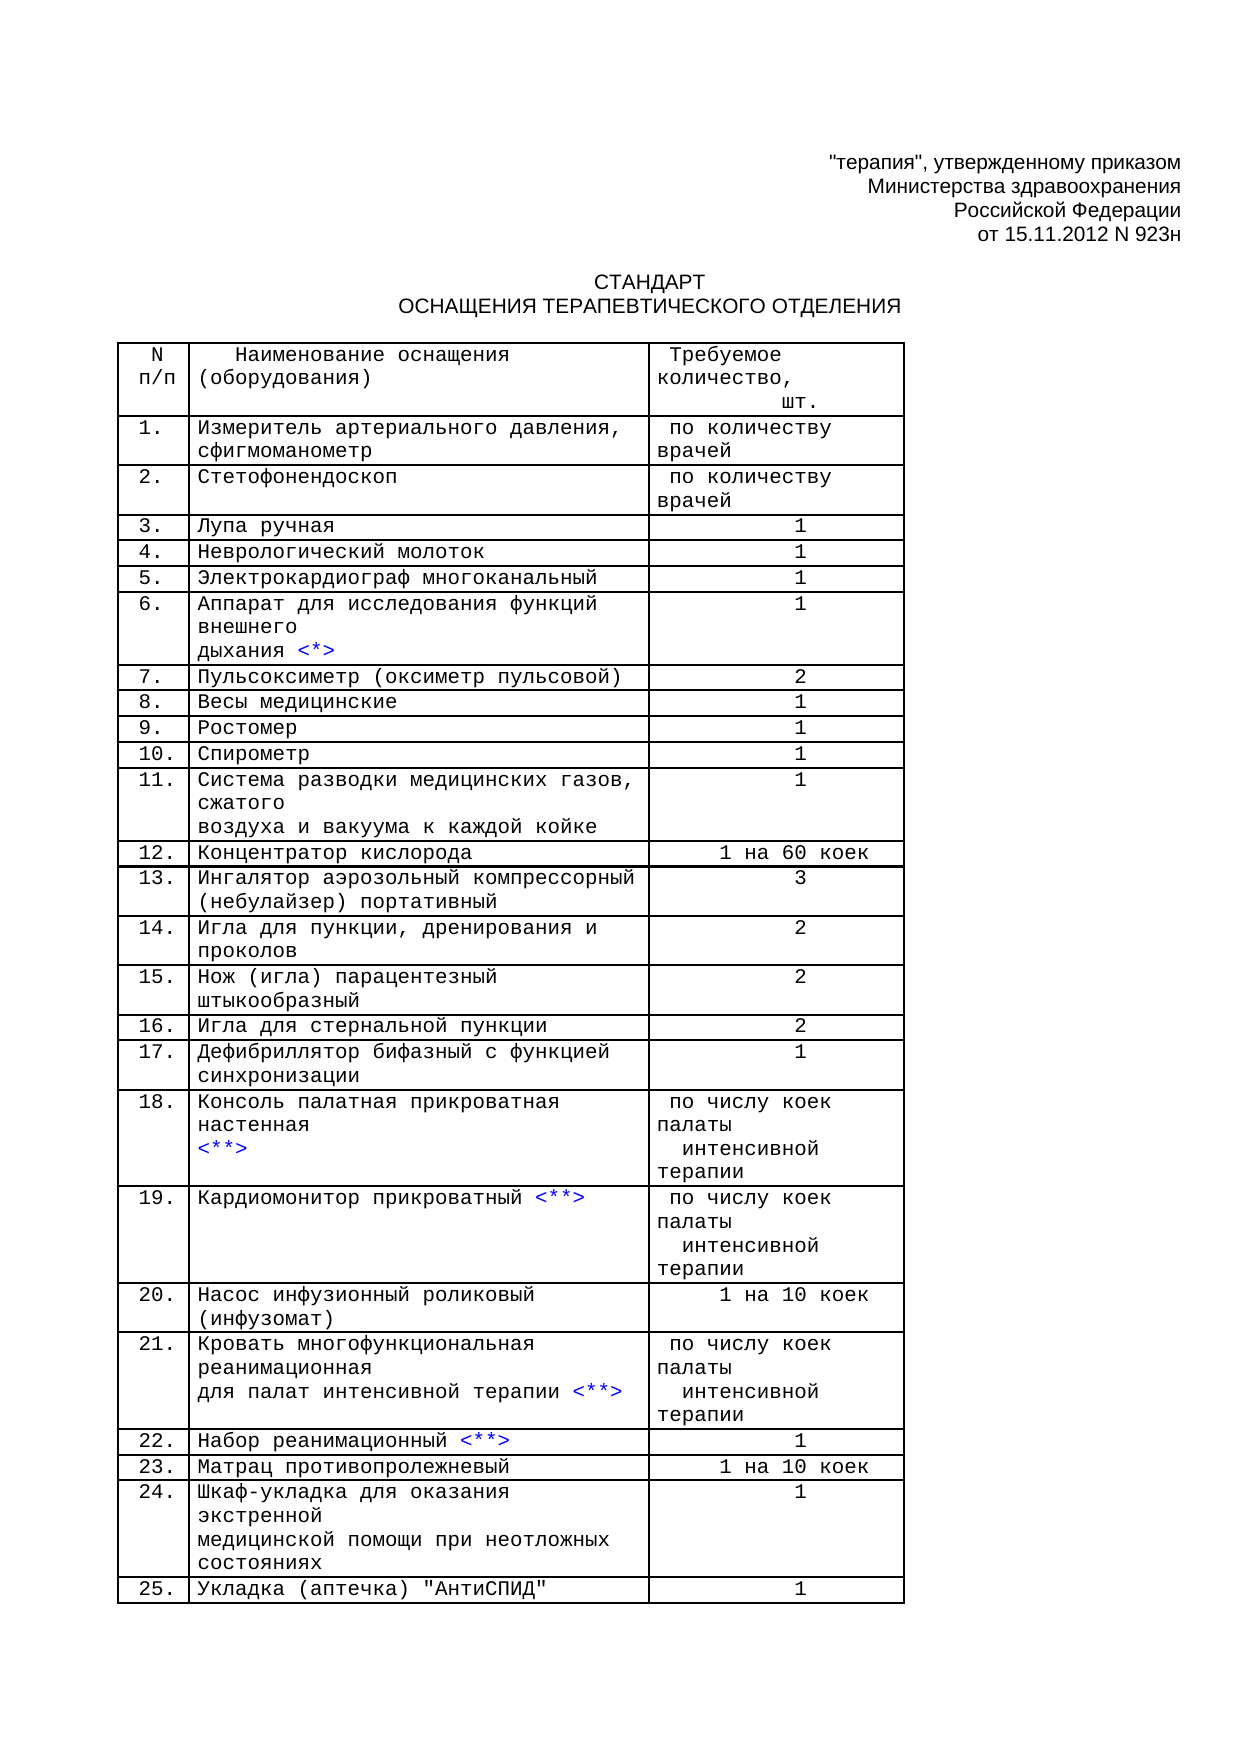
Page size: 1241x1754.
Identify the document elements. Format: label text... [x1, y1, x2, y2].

table_cell по количеству врачей [650, 417, 903, 464]
text Министерства здравоохранения [118, 174, 1181, 198]
table_cell 11. [119, 769, 188, 839]
table_cell Система разводки медицинских газов, сжатого воздуха и вакуума к каждой койке [190, 769, 648, 839]
table_cell Насос инфузионный роликовый (инфузомат) [190, 1284, 648, 1331]
table_cell Игла для пункции, дренирования и проколов [190, 917, 648, 964]
table_cell Весы медицинские [190, 691, 648, 715]
table_cell по числу коек палаты интенсивной терапии [650, 1091, 903, 1185]
table_cell 4. [119, 541, 188, 565]
table_cell 25. [119, 1578, 188, 1602]
table_cell Ингалятор аэрозольный компрессорный (небулайзер) портативный [190, 868, 648, 915]
text от 15.11.2012 N 923н [118, 222, 1181, 246]
table_cell 13. [119, 868, 188, 915]
table_cell 1 [650, 541, 903, 565]
table_cell 9. [119, 717, 188, 741]
table_cell 19. [119, 1187, 188, 1282]
table_header N п/п [119, 344, 188, 415]
text "терапия", утвержденному приказом [118, 150, 1181, 174]
table_cell 14. [119, 917, 188, 964]
table_cell 1 [650, 691, 903, 715]
table_cell 1 [650, 567, 903, 591]
table_cell 1 [650, 769, 903, 839]
table_cell 15. [119, 966, 188, 1013]
table_cell 1 [650, 743, 903, 767]
table_cell Укладка (аптечка) "АнтиСПИД" [190, 1578, 648, 1602]
table_cell по числу коек палаты интенсивной терапии [650, 1333, 903, 1428]
table_cell Лупа ручная [190, 516, 648, 539]
table_cell 1 [650, 1578, 903, 1602]
table_cell 7. [119, 666, 188, 689]
table_cell 10. [119, 743, 188, 767]
table_cell 16. [119, 1016, 188, 1039]
table_cell 20. [119, 1284, 188, 1331]
table_cell Концентратор кислорода [190, 842, 648, 865]
table_cell 6. [119, 593, 188, 664]
table_cell Кровать многофункциональная реанимационная для палат интенсивной терапии <**> [190, 1333, 648, 1428]
table_cell 18. [119, 1091, 188, 1185]
table_cell 21. [119, 1333, 188, 1428]
table_cell 2 [650, 666, 903, 689]
table_cell Консоль палатная прикроватная настенная <**> [190, 1091, 648, 1185]
table_cell Матрац противопролежневый [190, 1456, 648, 1479]
text СТАНДАРТ [118, 270, 1181, 294]
table_cell Нож (игла) парацентезный штыкообразный [190, 966, 648, 1013]
table_cell 23. [119, 1456, 188, 1479]
table_cell Аппарат для исследования функций внешнего дыхания <*> [190, 593, 648, 664]
table_cell Шкаф-укладка для оказания экстренной медицинской помощи при неотложных состояниях [190, 1481, 648, 1576]
table_cell Спирометр [190, 743, 648, 767]
table_cell 12. [119, 842, 188, 865]
table_cell 2 [650, 1016, 903, 1039]
table_cell Электрокардиограф многоканальный [190, 567, 648, 591]
table_cell 1 [650, 1481, 903, 1576]
table_cell 1 [650, 1430, 903, 1454]
table_cell 3. [119, 516, 188, 539]
table_cell 1. [119, 417, 188, 464]
text Российской Федерации [118, 198, 1181, 222]
table_cell по числу коек палаты интенсивной терапии [650, 1187, 903, 1282]
table_cell 1 на 10 коек [650, 1284, 903, 1331]
table_cell 24. [119, 1481, 188, 1576]
table_header Наименование оснащения (оборудования) [190, 344, 648, 415]
table_cell Игла для стернальной пункции [190, 1016, 648, 1039]
table_cell 2. [119, 466, 188, 513]
table_cell 17. [119, 1041, 188, 1088]
table_cell Измеритель артериального давления, сфигмоманометр [190, 417, 648, 464]
table_cell 1 [650, 717, 903, 741]
table_cell 3 [650, 868, 903, 915]
table_cell 22. [119, 1430, 188, 1454]
table_cell 2 [650, 917, 903, 964]
table_cell 1 [650, 1041, 903, 1088]
table_cell 2 [650, 966, 903, 1013]
table_cell 1 на 60 коек [650, 842, 903, 865]
table_cell 8. [119, 691, 188, 715]
table_cell Дефибриллятор бифазный с функцией синхронизации [190, 1041, 648, 1088]
table_cell 1 [650, 593, 903, 664]
table_header Требуемое количество, шт. [650, 344, 903, 415]
table_cell 1 [650, 516, 903, 539]
table_cell 5. [119, 567, 188, 591]
table_cell Неврологический молоток [190, 541, 648, 565]
table_cell Кардиомонитор прикроватный <**> [190, 1187, 648, 1282]
table_cell Стетофонендоскоп [190, 466, 648, 513]
table_cell Пульсоксиметр (оксиметр пульсовой) [190, 666, 648, 689]
table_cell по количеству врачей [650, 466, 903, 513]
text ОСНАЩЕНИЯ ТЕРАПЕВТИЧЕСКОГО ОТДЕЛЕНИЯ [118, 294, 1181, 318]
table_cell Ростомер [190, 717, 648, 741]
table_cell 1 на 10 коек [650, 1456, 903, 1479]
table_cell Набор реанимационный <**> [190, 1430, 648, 1454]
